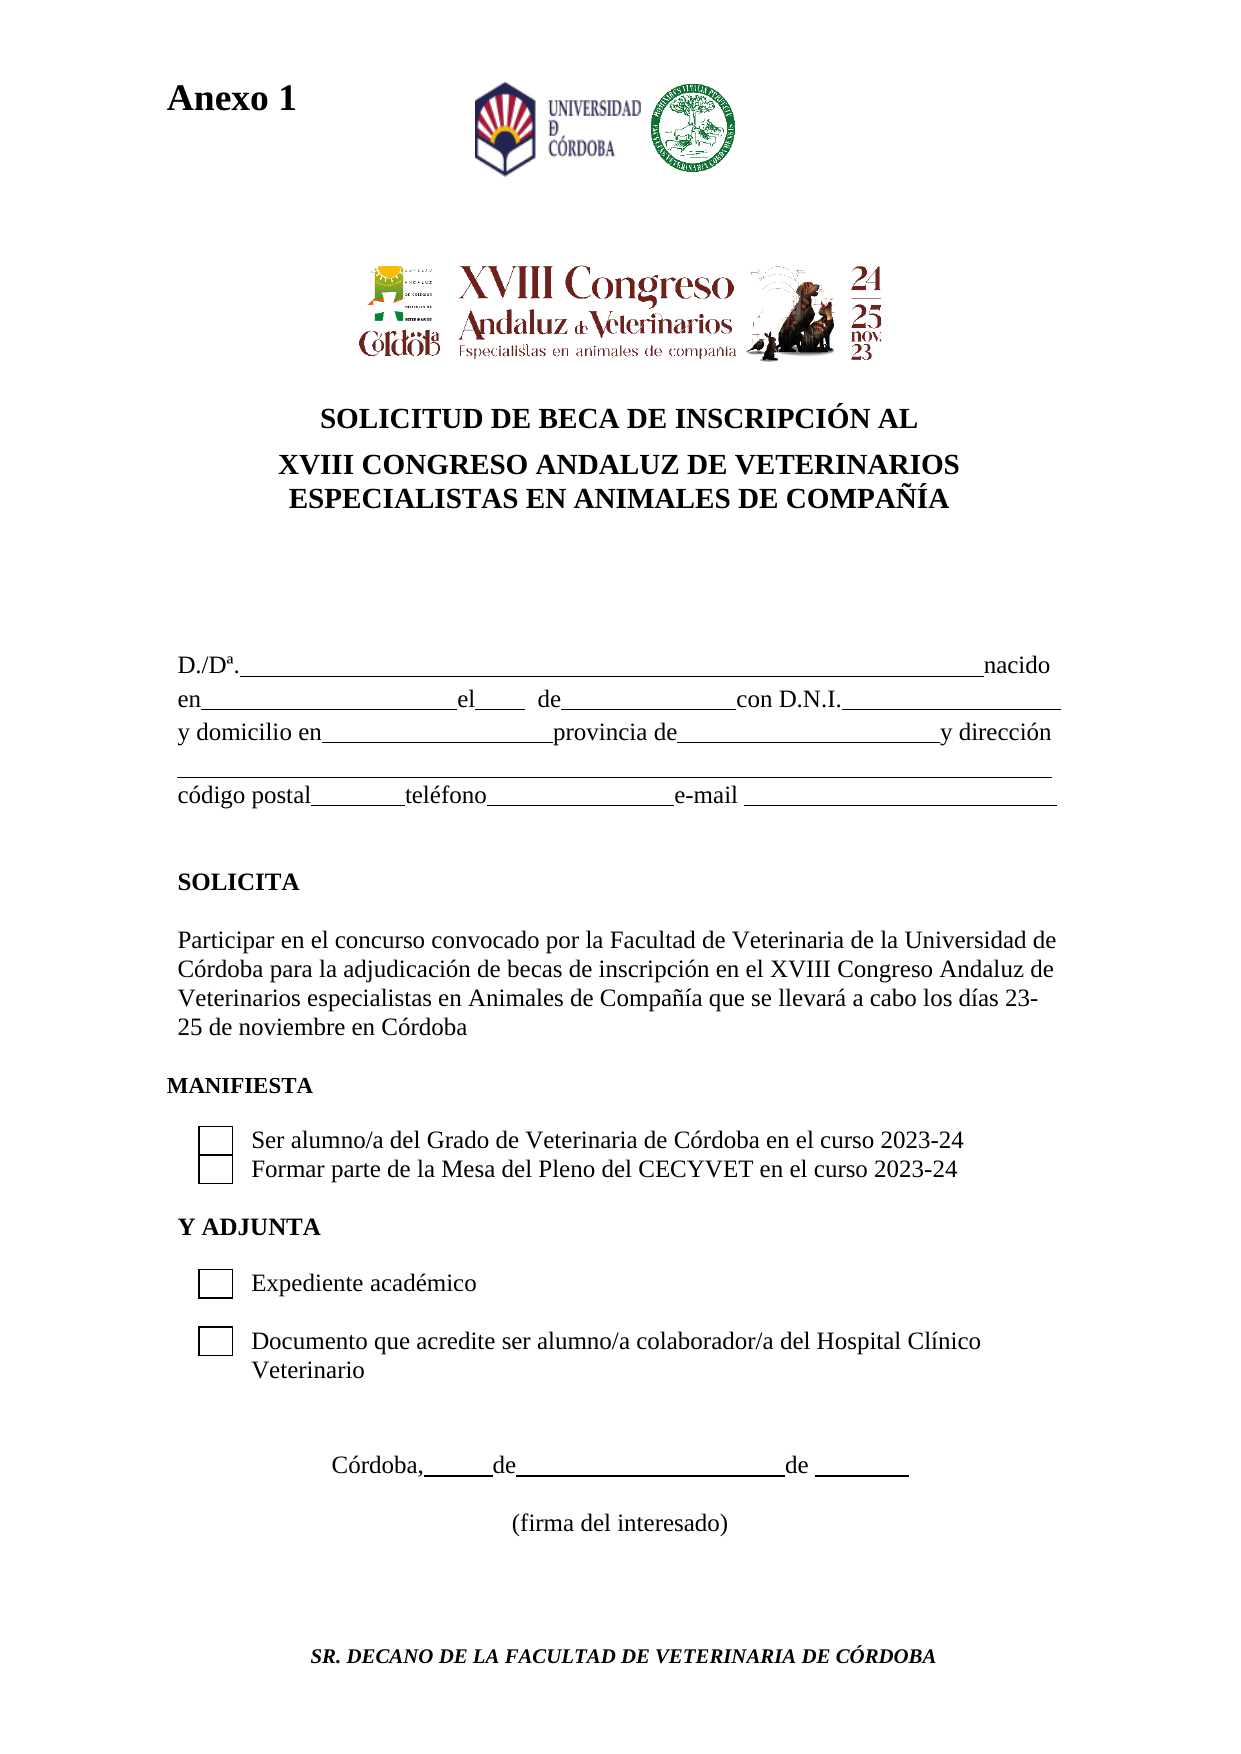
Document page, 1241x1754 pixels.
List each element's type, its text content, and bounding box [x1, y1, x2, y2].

text MANIFIESTA [167, 1072, 1071, 1098]
text D./Dª. nacido en el de con D.N.I. y domicilio en provincia de y dirección [177, 651, 1061, 745]
text (firma del interesado) [168, 1508, 1071, 1537]
text código postal teléfono e-mail [177, 775, 1071, 809]
text SOLICITUD DE BECA DE INSCRIPCIÓN AL [167, 401, 1071, 435]
text Documento que acredite ser alumno/a colaborador/a del Hospital Clínico Veterinario [251, 1326, 1071, 1383]
text Participar en el concurso convocado por la Facultad de Veterinaria de la Universidad de Córdoba para la adjudicación de becas de inscripción en el XVIII Congreso Andaluz de Veterinarios especialistas en Animales de Compañía que se llevará a cabo los días 23-25 de noviembre en Córdoba [177, 925, 1058, 1040]
text Córdoba, de de [168, 1450, 1071, 1479]
picture [359, 221, 882, 389]
subtitle Y ADJUNTA [177, 1212, 1071, 1240]
text SR. DECANO DE LA FACULTAD DE VETERINARIA DE CÓRDOBA [177, 1644, 1071, 1668]
text Formar parte de la Mesa del Pleno del CECYVET en el curso 2023-24 [251, 1154, 1071, 1183]
subtitle SOLICITA [177, 867, 1071, 896]
text XVIII Congreso Andaluz de Veterinarios especialistas en Animales de Compañía [167, 447, 1071, 514]
picture [649, 82, 736, 173]
text Ser alumno/a del Grado de Veterinaria de Córdoba en el curso 2023-24 [251, 1125, 1071, 1154]
picture [475, 82, 642, 177]
text Expediente académico [251, 1268, 1071, 1297]
